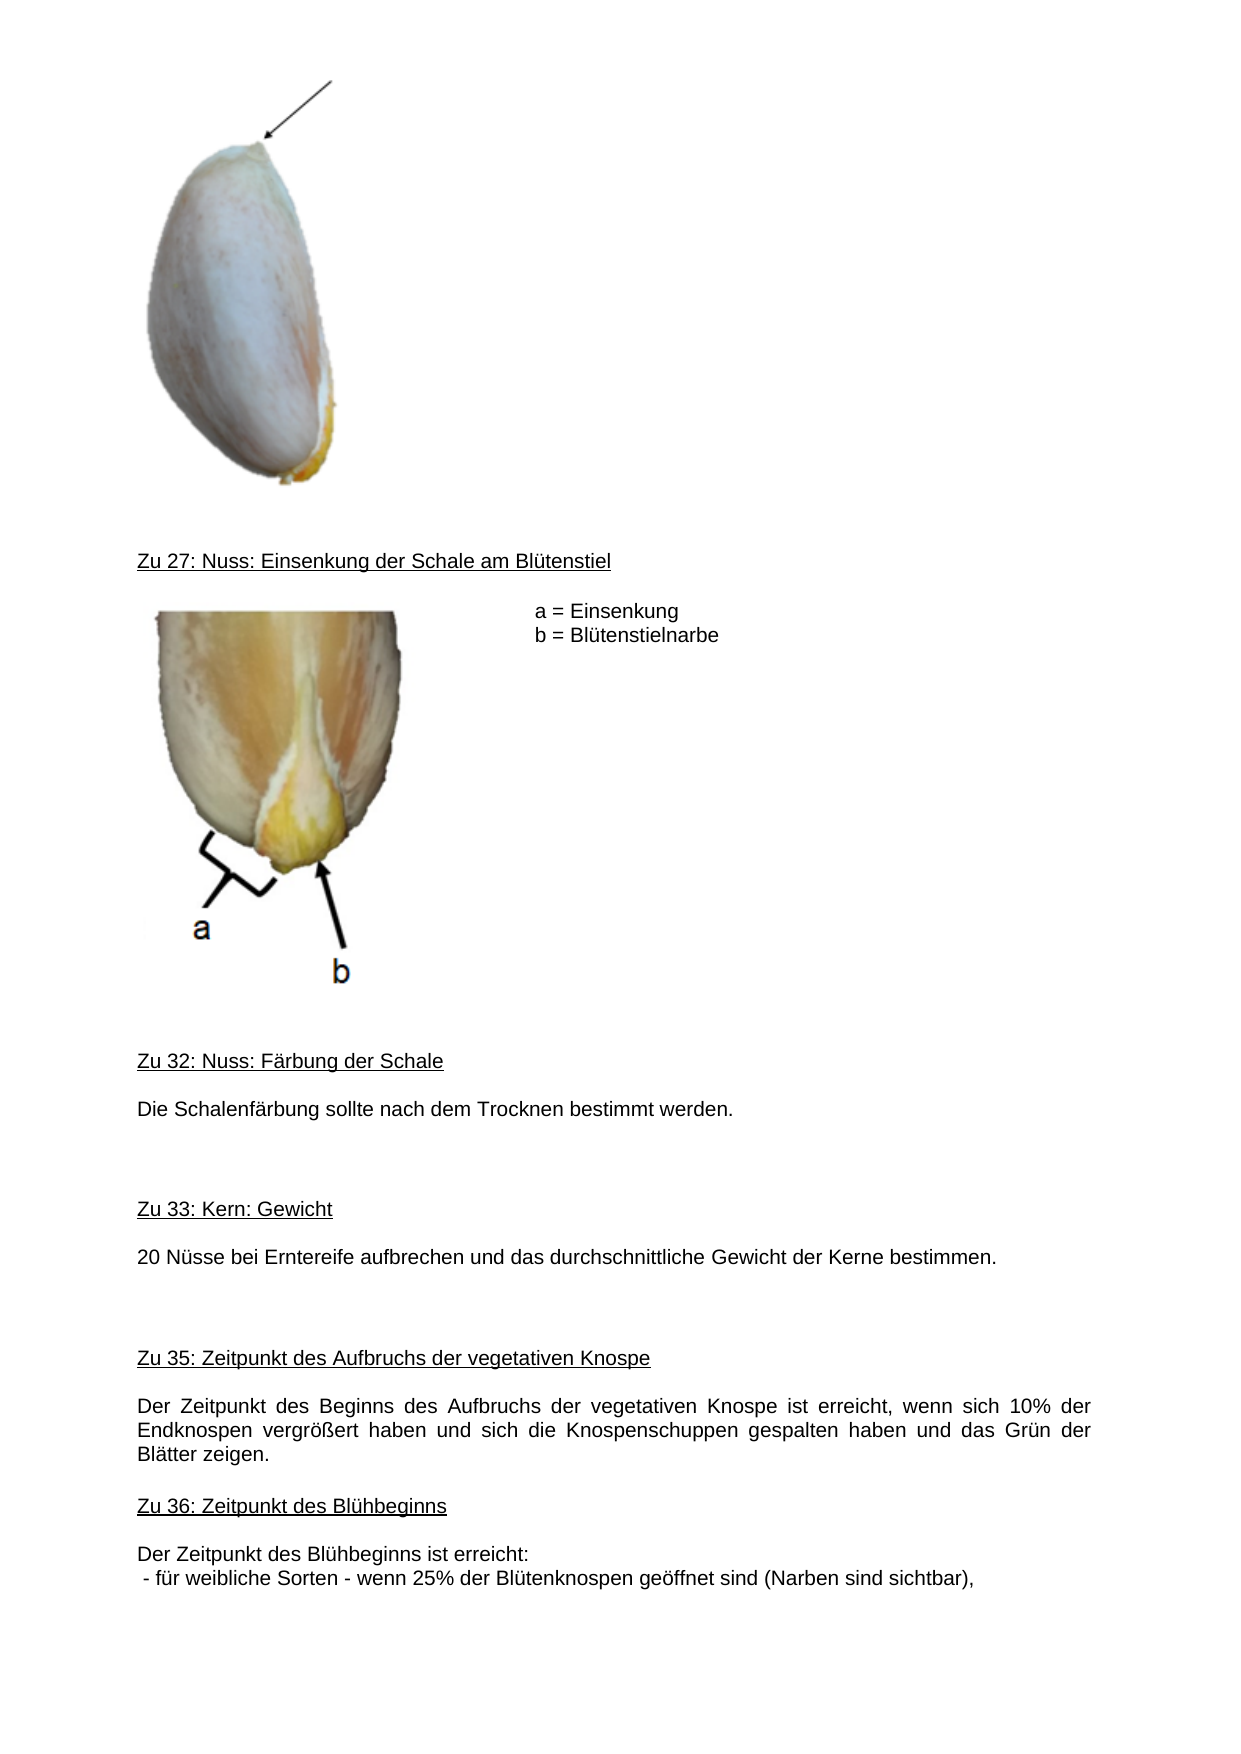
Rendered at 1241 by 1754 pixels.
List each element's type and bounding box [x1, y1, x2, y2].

table_header [118, 1344, 1109, 1591]
picture [138, 598, 423, 996]
picture [142, 79, 345, 497]
table_header [118, 77, 1109, 1343]
